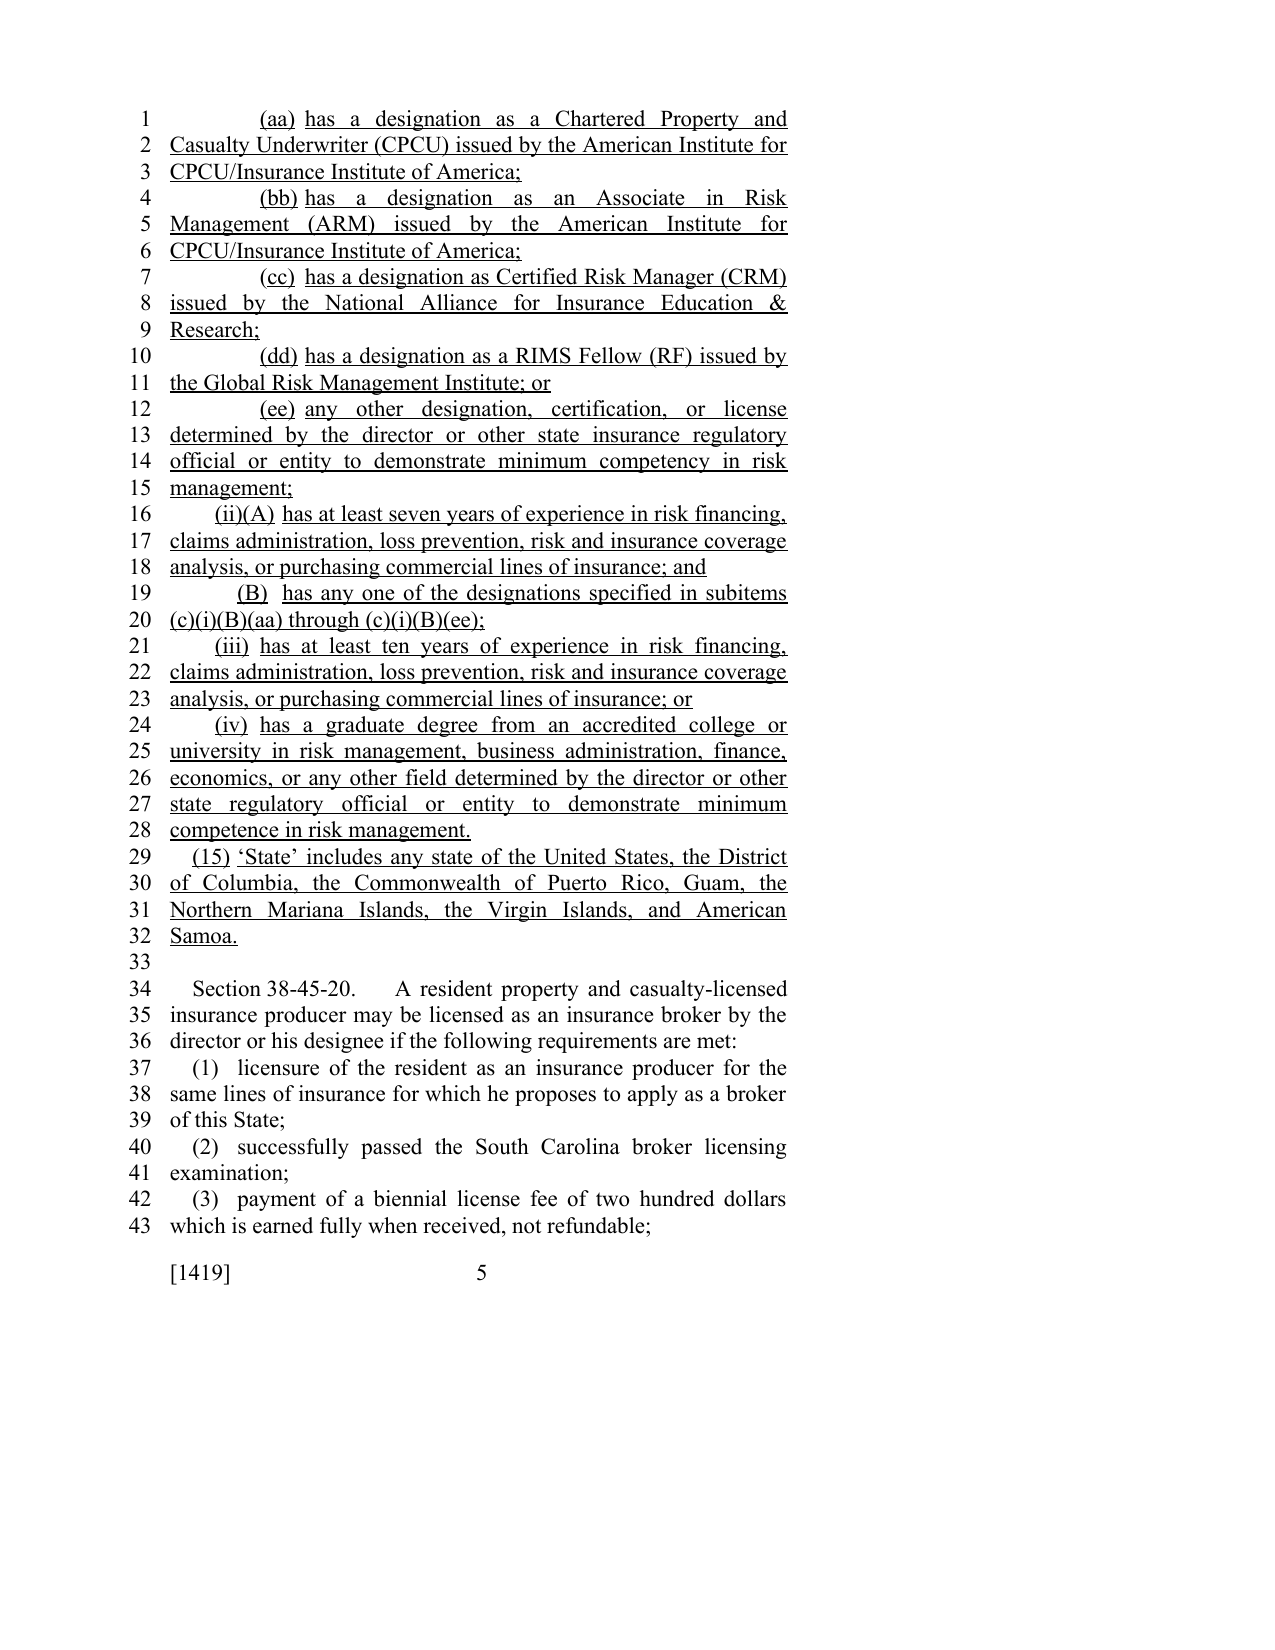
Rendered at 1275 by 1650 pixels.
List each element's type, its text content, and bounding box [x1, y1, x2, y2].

text (3) payment of a biennial license fee of two hundred dollars which is earned fully when received, not refundable; [169, 1186, 787, 1238]
text (ee) any other designation, certification, or license determined by the director or other state insurance regulatory official or entity to demonstrate minimum competency in risk management; [169, 471, 787, 500]
text (B) has any one of the designations specified in subitems (c)(i)(B)(aa) through (c)(i)(B)(ee); [169, 579, 787, 632]
text (ii)(A) has at least seven years of experience in risk financing, claims administration, loss prevention, risk and insurance coverage analysis, or purchasing commercial lines of insurance; and [169, 500, 787, 550]
text (15) ‘State’ includes any state of the United States, the District of Columbia, the Commonwealth of Puerto Rico, Guam, the Northern Mariana Islands, the Virgin Islands, and American Samoa. [169, 843, 787, 892]
text (1) licensure of the resident as an insurance producer for the same lines of insurance for which he proposes to apply as a broker of this State; [169, 1054, 787, 1133]
text (ee) any other designation, certification, or license determined by the director or other state insurance regulatory official or entity to demonstrate minimum competency in risk management; [169, 395, 787, 444]
text (iv) has a graduate degree from an accredited college or university in risk management, business administration, finance, economics, or any other field determined by the director or other state regulatory official or entity to demonstrate minimum competence in risk management. [169, 814, 787, 843]
text (aa) has a designation as a Chartered Property and Casualty Underwriter (CPCU) issued by the American Institute for CPCU/Insurance Institute of America; [169, 155, 787, 184]
text (2) successfully passed the South Carolina broker licensing examination; [169, 1133, 787, 1186]
text (cc) has a designation as Certified Risk Manager (CRM) issued by the National Alliance for Insurance Education & Research; [169, 263, 787, 312]
text (iv) has a graduate degree from an accredited college or university in risk management, business administration, finance, economics, or any other field determined by the director or other state regulatory official or entity to demonstrate minimum competence in risk management. [169, 711, 787, 760]
text (15) ‘State’ includes any state of the United States, the District of Columbia, the Commonwealth of Puerto Rico, Guam, the Northern Mariana Islands, the Virgin Islands, and American Samoa. [169, 893, 787, 919]
text (iii) has at least ten years of experience in risk financing, claims administration, loss prevention, risk and insurance coverage analysis, or purchasing commercial lines of insurance; or [169, 682, 787, 711]
text (iii) has at least ten years of experience in risk financing, claims administration, loss prevention, risk and insurance coverage analysis, or purchasing commercial lines of insurance; or [169, 632, 787, 681]
text (ee) any other designation, certification, or license determined by the director or other state insurance regulatory official or entity to demonstrate minimum competency in risk management; [169, 445, 787, 470]
text (15) ‘State’ includes any state of the United States, the District of Columbia, the Commonwealth of Puerto Rico, Guam, the Northern Mariana Islands, the Virgin Islands, and American Samoa. [169, 920, 787, 948]
text (dd) has a designation as a RIMS Fellow (RF) issued by the Global Risk Management Institute; or [169, 342, 787, 395]
text (bb) has a designation as an Associate in Risk Management (ARM) issued by the American Institute for CPCU/Insurance Institute of America; [169, 184, 787, 233]
text (bb) has a designation as an Associate in Risk Management (ARM) issued by the American Institute for CPCU/Insurance Institute of America; [169, 234, 787, 263]
text (cc) has a designation as Certified Risk Manager (CRM) issued by the National Alliance for Insurance Education & Research; [169, 313, 787, 342]
text (aa) has a designation as a Chartered Property and Casualty Underwriter (CPCU) issued by the American Institute for CPCU/Insurance Institute of America; [169, 105, 787, 154]
text (ii)(A) has at least seven years of experience in risk financing, claims administration, loss prevention, risk and insurance coverage analysis, or purchasing commercial lines of insurance; and [169, 551, 787, 579]
text Section 38-45-20. A resident property and casualty-licensed insurance producer may be licensed as an insurance broker by the director or his designee if the following requirements are met: [169, 975, 787, 1054]
